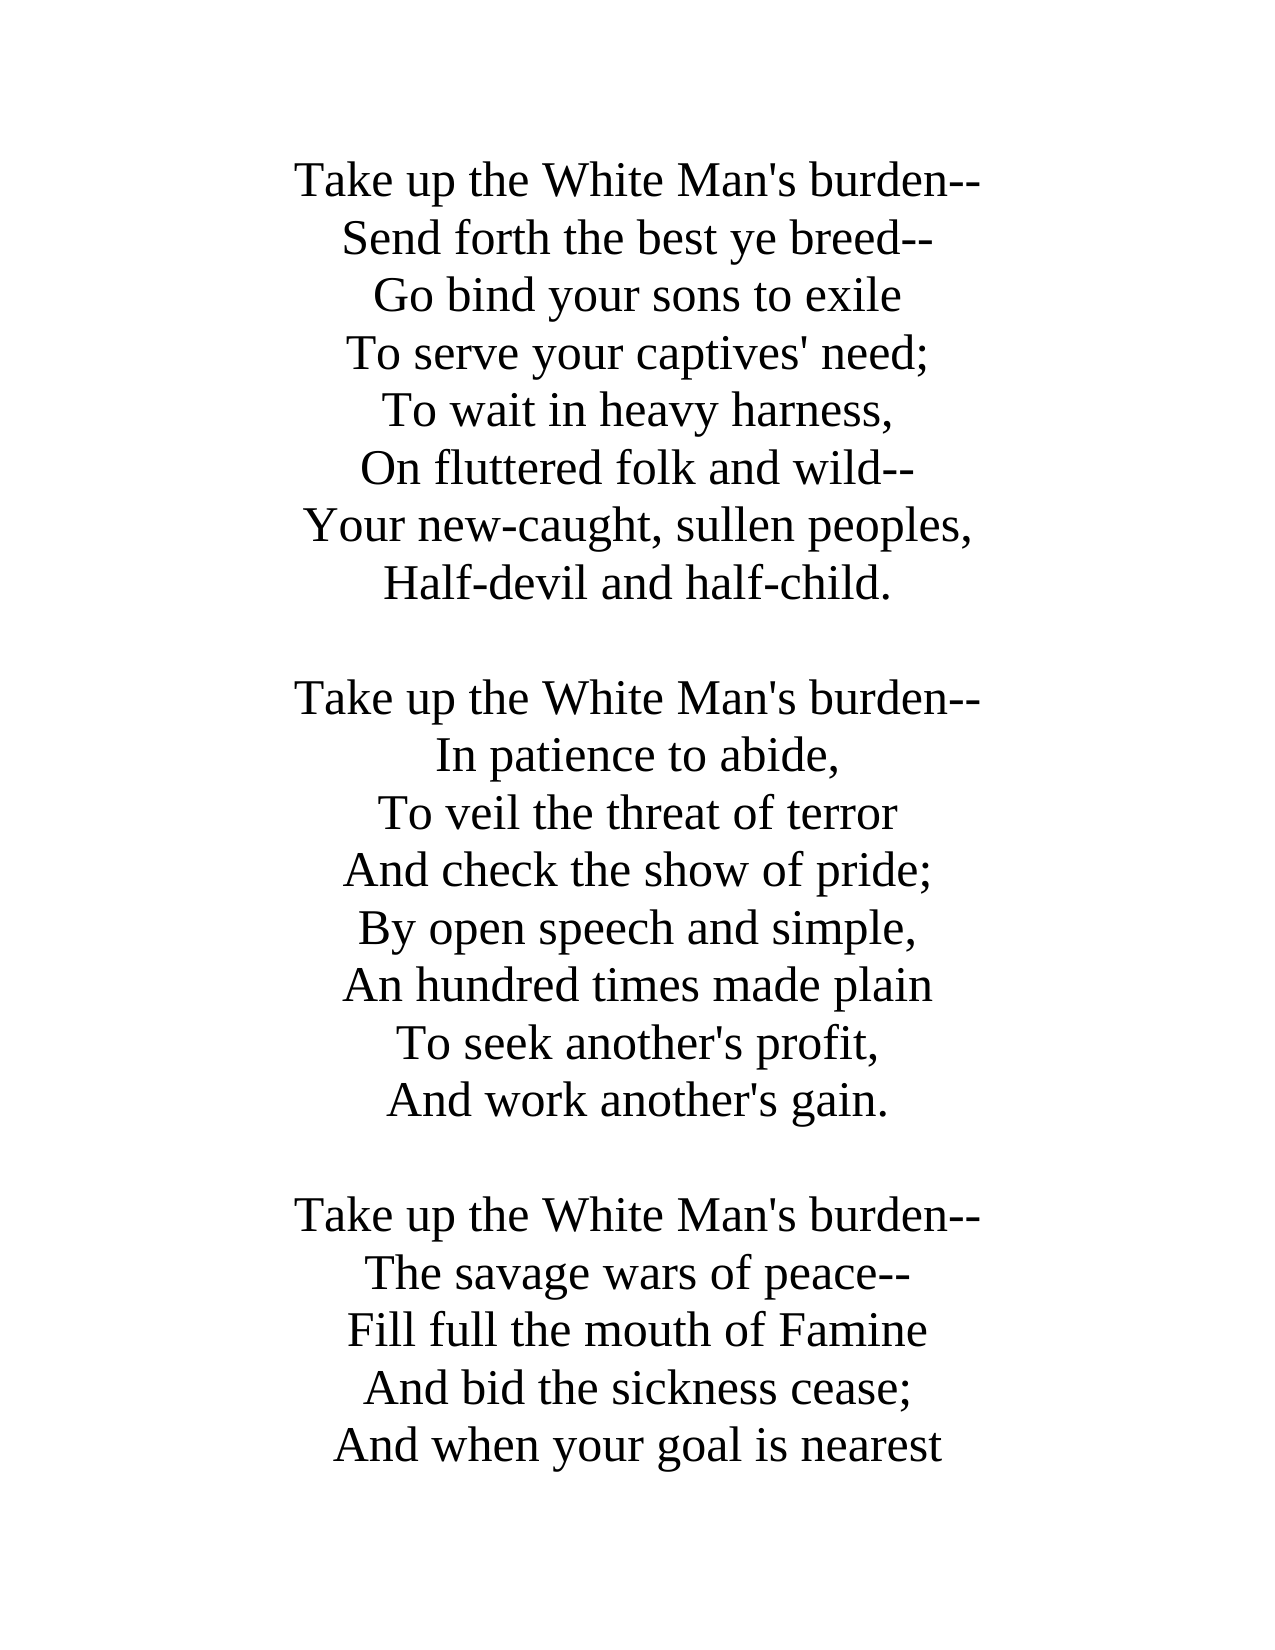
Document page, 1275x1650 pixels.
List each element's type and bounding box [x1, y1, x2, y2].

text [150, 150, 1125, 1472]
